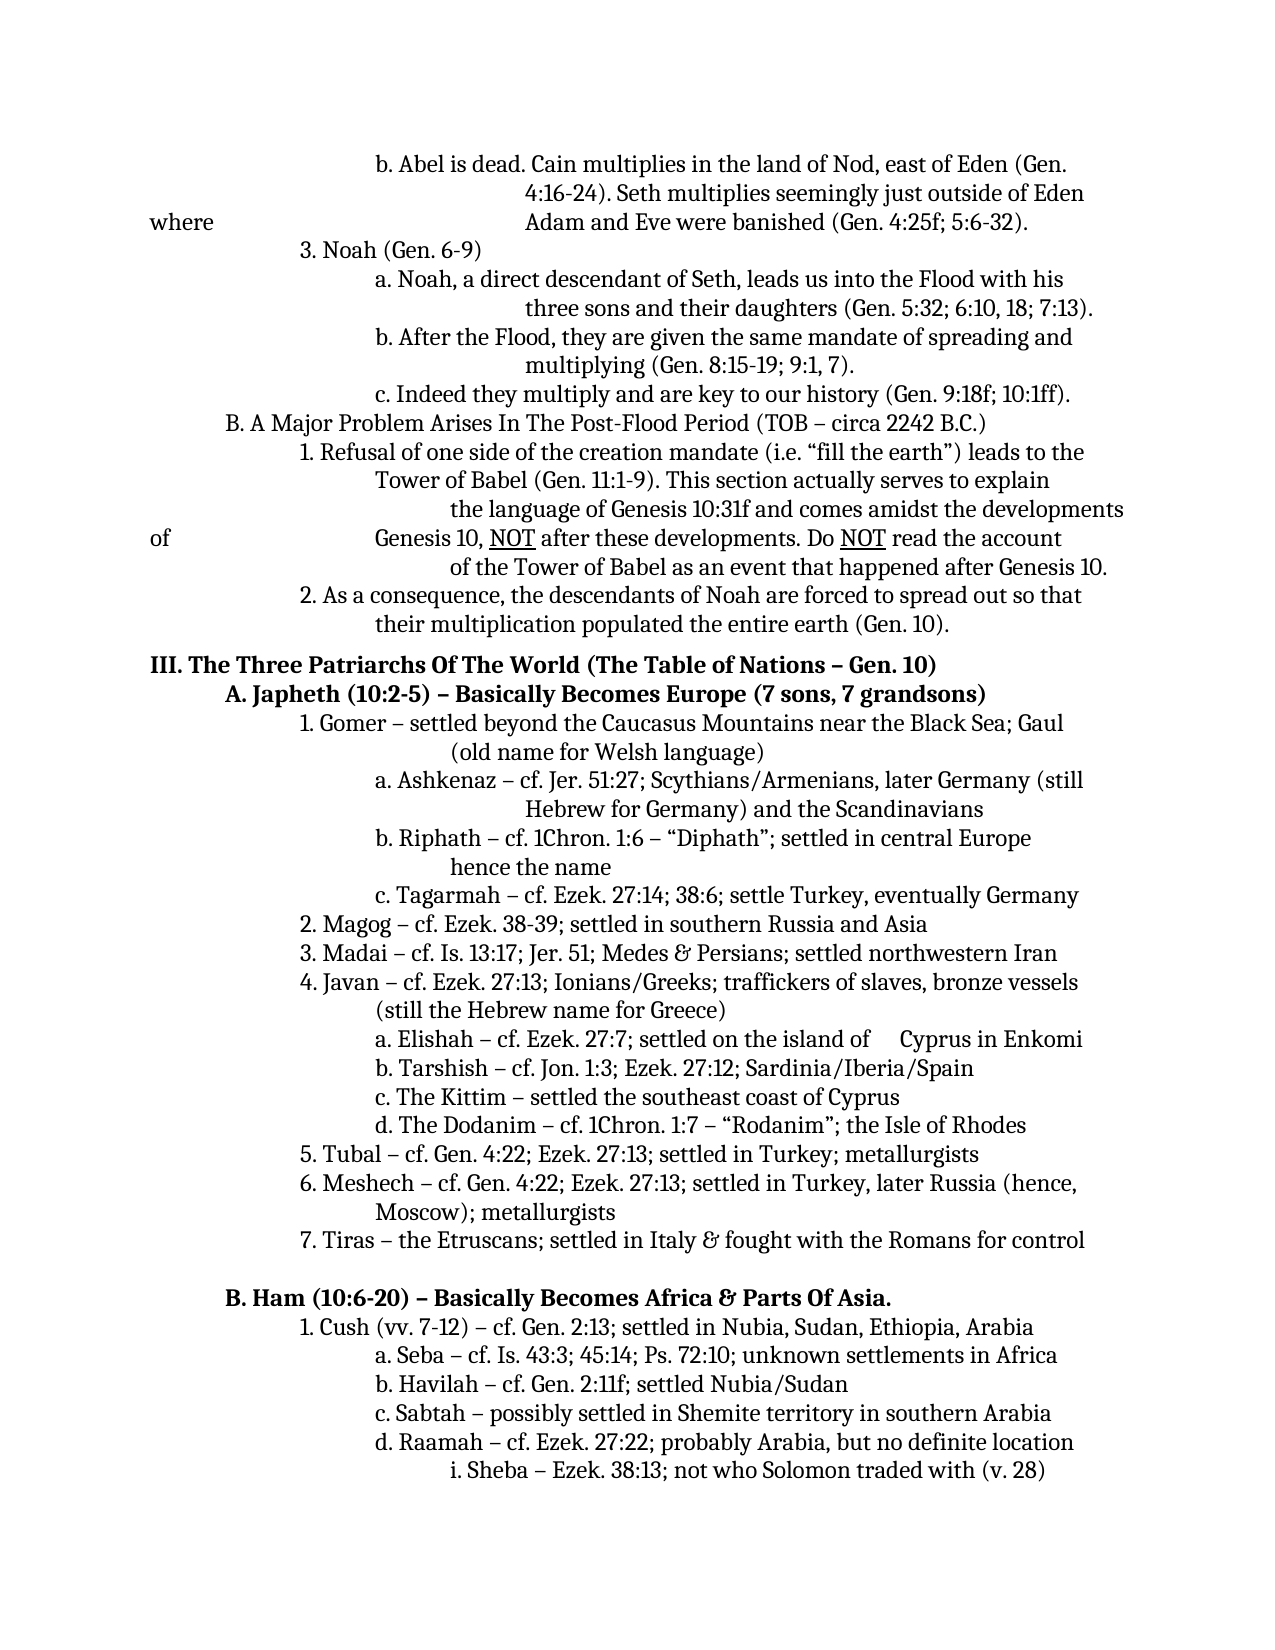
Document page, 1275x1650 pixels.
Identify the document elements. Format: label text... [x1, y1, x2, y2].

text III. The Three Patriarchs Of The World (The Table of Nations – Gen. 10) [150, 651, 1125, 680]
text b. Abel is dead. Cain multiplies in the land of Nod, east of Eden (Gen. 4:16-24). Seth multiplies seemingly just outside of Eden where Adam and Eve were banished (Gen. 4:25f; 5:6-32). [150, 150, 1125, 236]
text b. Riphath – cf. 1Chron. 1:6 – “Diphath”; settled in central Europe hence the name [150, 824, 1125, 881]
text a. Seba – cf. Is. 43:3; 45:14; Ps. 72:10; unknown settlements in Africa [150, 1341, 1125, 1370]
text 1. Refusal of one side of the creation mandate (i.e. “fill the earth”) leads to the Tower of Babel (Gen. 11:1-9). This section actually serves to explain the language of Genesis 10:31f and comes amidst the developments of Genesis 10, NOT after these developments. Do NOT read the account of the Tower of Babel as an event that happened after Genesis 10. [150, 437, 1125, 581]
text b. Tarshish – cf. Jon. 1:3; Ezek. 27:12; Sardinia/Iberia/Spain [150, 1054, 1125, 1082]
text c. Tagarmah – cf. Ezek. 27:14; 38:6; settle Turkey, eventually Germany [150, 881, 1125, 910]
text 7. Tiras – the Etruscans; settled in Italy & fought with the Romans for control [225, 1226, 1125, 1284]
text i. Sheba – Ezek. 38:13; not who Solomon traded with (v. 28) [150, 1456, 1125, 1485]
text 1. Gomer – settled beyond the Caucasus Mountains near the Black Sea; Gaul (old name for Welsh language) [150, 709, 1125, 766]
text c. The Kittim – settled the southeast coast of Cyprus [150, 1082, 1125, 1111]
text d. Raamah – cf. Ezek. 27:22; probably Arabia, but no definite location [150, 1427, 1125, 1456]
text c. Sabtah – possibly settled in Shemite territory in southern Arabia [150, 1399, 1125, 1427]
text a. Noah, a direct descendant of Seth, leads us into the Flood with his three sons and their daughters (Gen. 5:32; 6:10, 18; 7:13). [150, 265, 1125, 322]
text b. Havilah – cf. Gen. 2:11f; settled Nubia/Sudan [150, 1370, 1125, 1399]
text 6. Meshech – cf. Gen. 4:22; Ezek. 27:13; settled in Turkey, later Russia (hence, Moscow); metallurgists [225, 1169, 1125, 1226]
text 3. Noah (Gen. 6-9) [150, 236, 1125, 265]
text a. Elishah – cf. Ezek. 27:7; settled on the island of Cyprus in Enkomi [150, 1025, 1125, 1054]
text 4. Javan – cf. Ezek. 27:13; Ionians/Greeks; traffickers of slaves, bronze vessels (still the Hebrew name for Greece) [150, 967, 1125, 1025]
text 5. Tubal – cf. Gen. 4:22; Ezek. 27:13; settled in Turkey; metallurgists [150, 1140, 1125, 1169]
text 3. Madai – cf. Is. 13:17; Jer. 51; Medes & Persians; settled northwestern Iran [150, 939, 1125, 967]
text 1. Cush (vv. 7-12) – cf. Gen. 2:13; settled in Nubia, Sudan, Ethiopia, Arabia [150, 1312, 1125, 1341]
text c. Indeed they multiply and are key to our history (Gen. 9:18f; 10:1ff). [150, 380, 1125, 409]
text B. Ham (10:6-20) – Basically Becomes Africa & Parts Of Asia. [150, 1284, 1125, 1312]
text A. Japheth (10:2-5) – Basically Becomes Europe (7 sons, 7 grandsons) [150, 680, 1125, 709]
text B. A Major Problem Arises In The Post-Flood Period (TOB – circa 2242 B.C.) [150, 409, 1125, 437]
text d. The Dodanim – cf. 1Chron. 1:7 – “Rodanim”; the Isle of Rhodes [150, 1111, 1125, 1140]
text b. After the Flood, they are given the same mandate of spreading and multiplying (Gen. 8:15-19; 9:1, 7). [150, 322, 1125, 380]
text 2. As a consequence, the descendants of Noah are forced to spread out so that their multiplication populated the entire earth (Gen. 10). [150, 581, 1125, 639]
text 2. Magog – cf. Ezek. 38-39; settled in southern Russia and Asia [150, 910, 1125, 939]
text a. Ashkenaz – cf. Jer. 51:27; Scythians/Armenians, later Germany (still Hebrew for Germany) and the Scandinavians [150, 766, 1125, 824]
